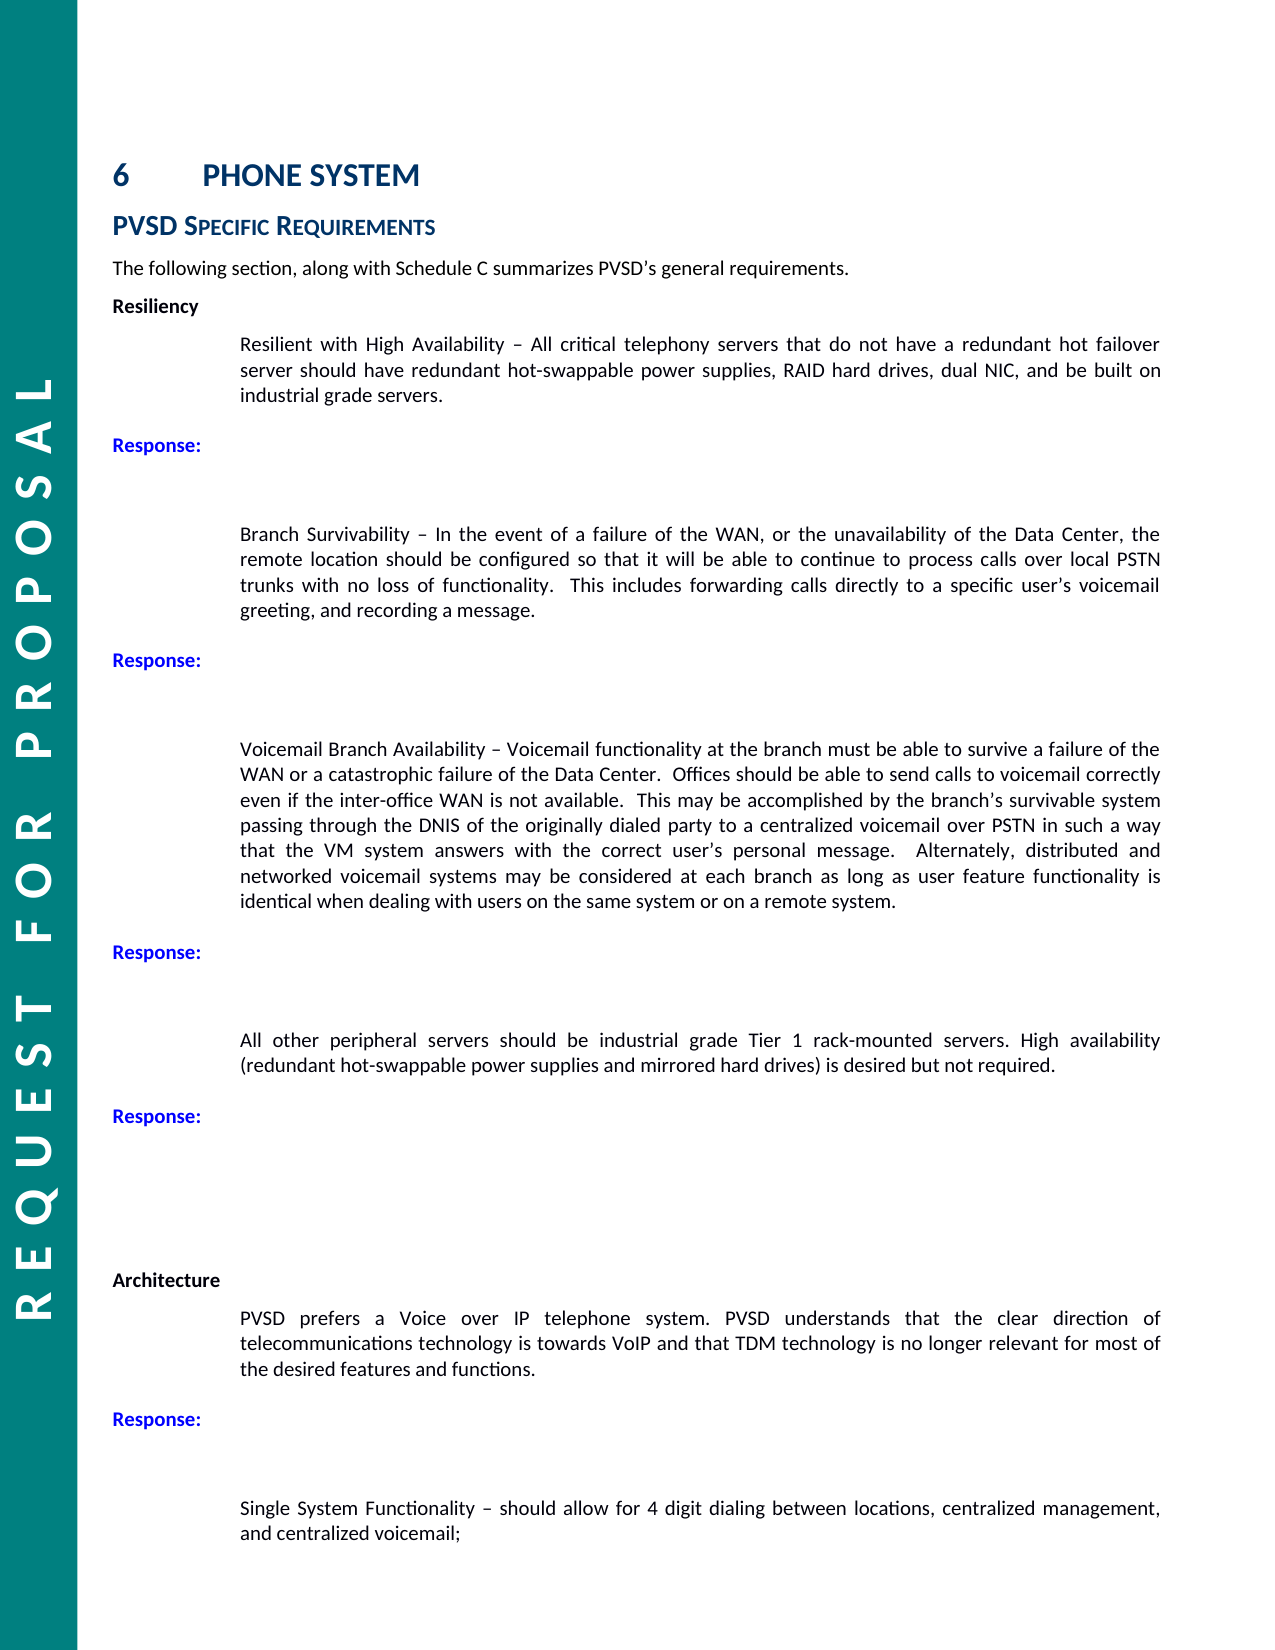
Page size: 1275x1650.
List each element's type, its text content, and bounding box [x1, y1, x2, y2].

subtitle PVSD Specific Requirements [112, 207, 1162, 243]
subtitle Resiliency [112, 293, 1162, 319]
subtitle All other peripheral servers should be industrial grade Tier 1 rack-mounted servers. High availability (redundant hot-swappable power supplies and mirrored hard drives) is desired but not required. [240, 1027, 1162, 1078]
subtitle Architecture [112, 1267, 1162, 1293]
subtitle Single System Functionality – should allow for 4 digit dialing between locations, centralized management, and centralized voicemail; [240, 1495, 1162, 1546]
list Response: [112, 939, 1162, 964]
list Response: [112, 1406, 1162, 1432]
list Response: [112, 1103, 1162, 1128]
subtitle PVSD prefers a Voice over IP telephone system. PVSD understands that the clear direction of telecommunications technology is towards VoIP and that TDM technology is no longer relevant for most of the desired features and functions. [240, 1305, 1162, 1381]
list Response: [112, 648, 1162, 673]
subtitle Branch Survivability – In the event of a failure of the WAN, or the unavailability of the Data Center, the remote location should be configured so that it will be able to continue to process calls over local PSTN trunks with no loss of functionality. This includes forwarding calls directly to a specific user’s voicemail greeting, and recording a message. [240, 521, 1162, 623]
text The following section, along with Schedule C summarizes PVSD’s general requirements. [112, 256, 1162, 281]
subtitle Resilient with High Availability – All critical telephony servers that do not have a redundant hot failover server should have redundant hot-swappable power supplies, RAID hard drives, dual NIC, and be built on industrial grade servers. [240, 331, 1162, 408]
subtitle Voicemail Branch Availability – Voicemail functionality at the branch must be able to survive a failure of the WAN or a catastrophic failure of the Data Center. Offices should be able to send calls to voicemail correctly even if the inter-office WAN is not available. This may be accomplished by the branch’s survivable system passing through the DNIS of the originally dialed party to a centralized voicemail over PSTN in such a way that the VM system answers with the correct user’s personal message. Alternately, distributed and networked voicemail systems may be considered at each branch as long as user feature functionality is identical when dealing with users on the same system or on a remote system. [240, 736, 1162, 914]
subtitle Phone System [112, 154, 1162, 195]
list Response: [112, 433, 1162, 458]
